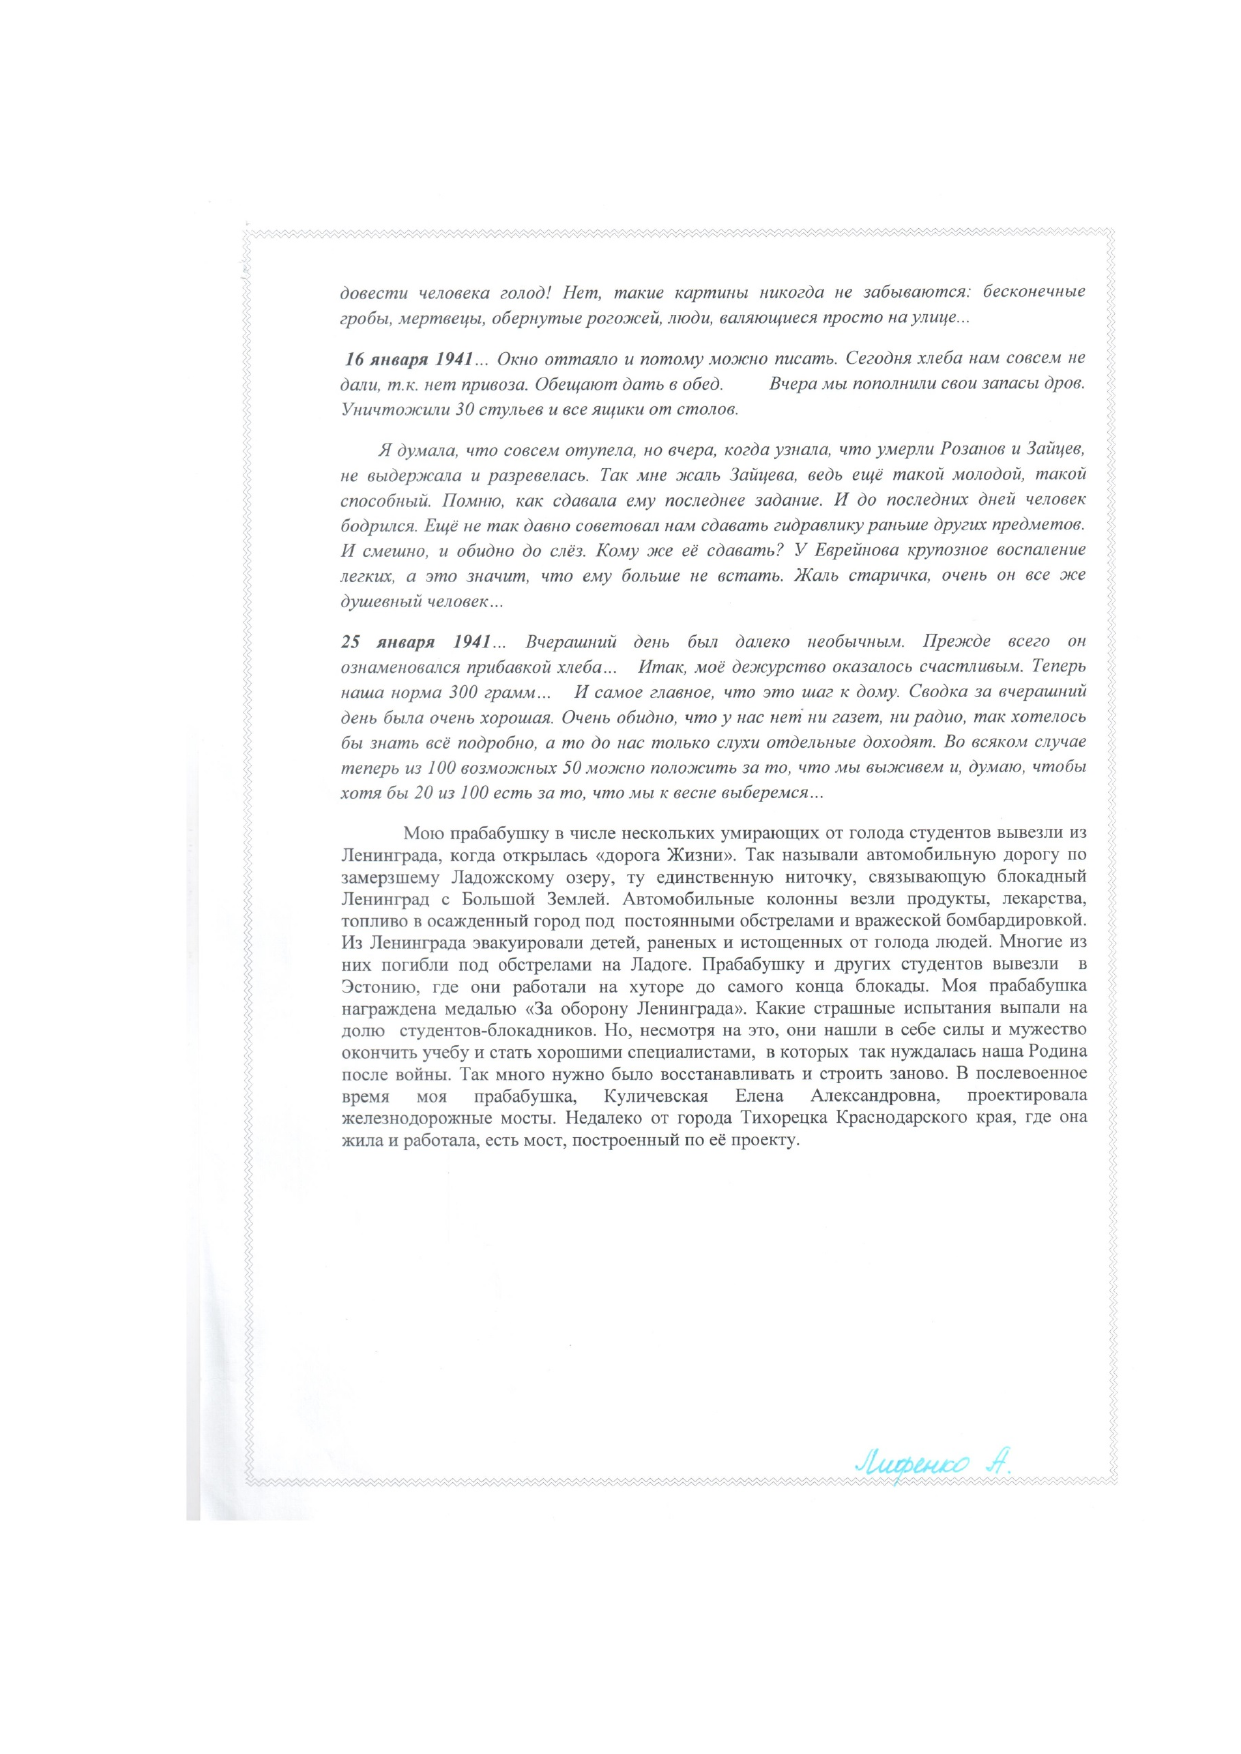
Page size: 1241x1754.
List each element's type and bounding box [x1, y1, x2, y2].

picture [177, 193, 1152, 1533]
